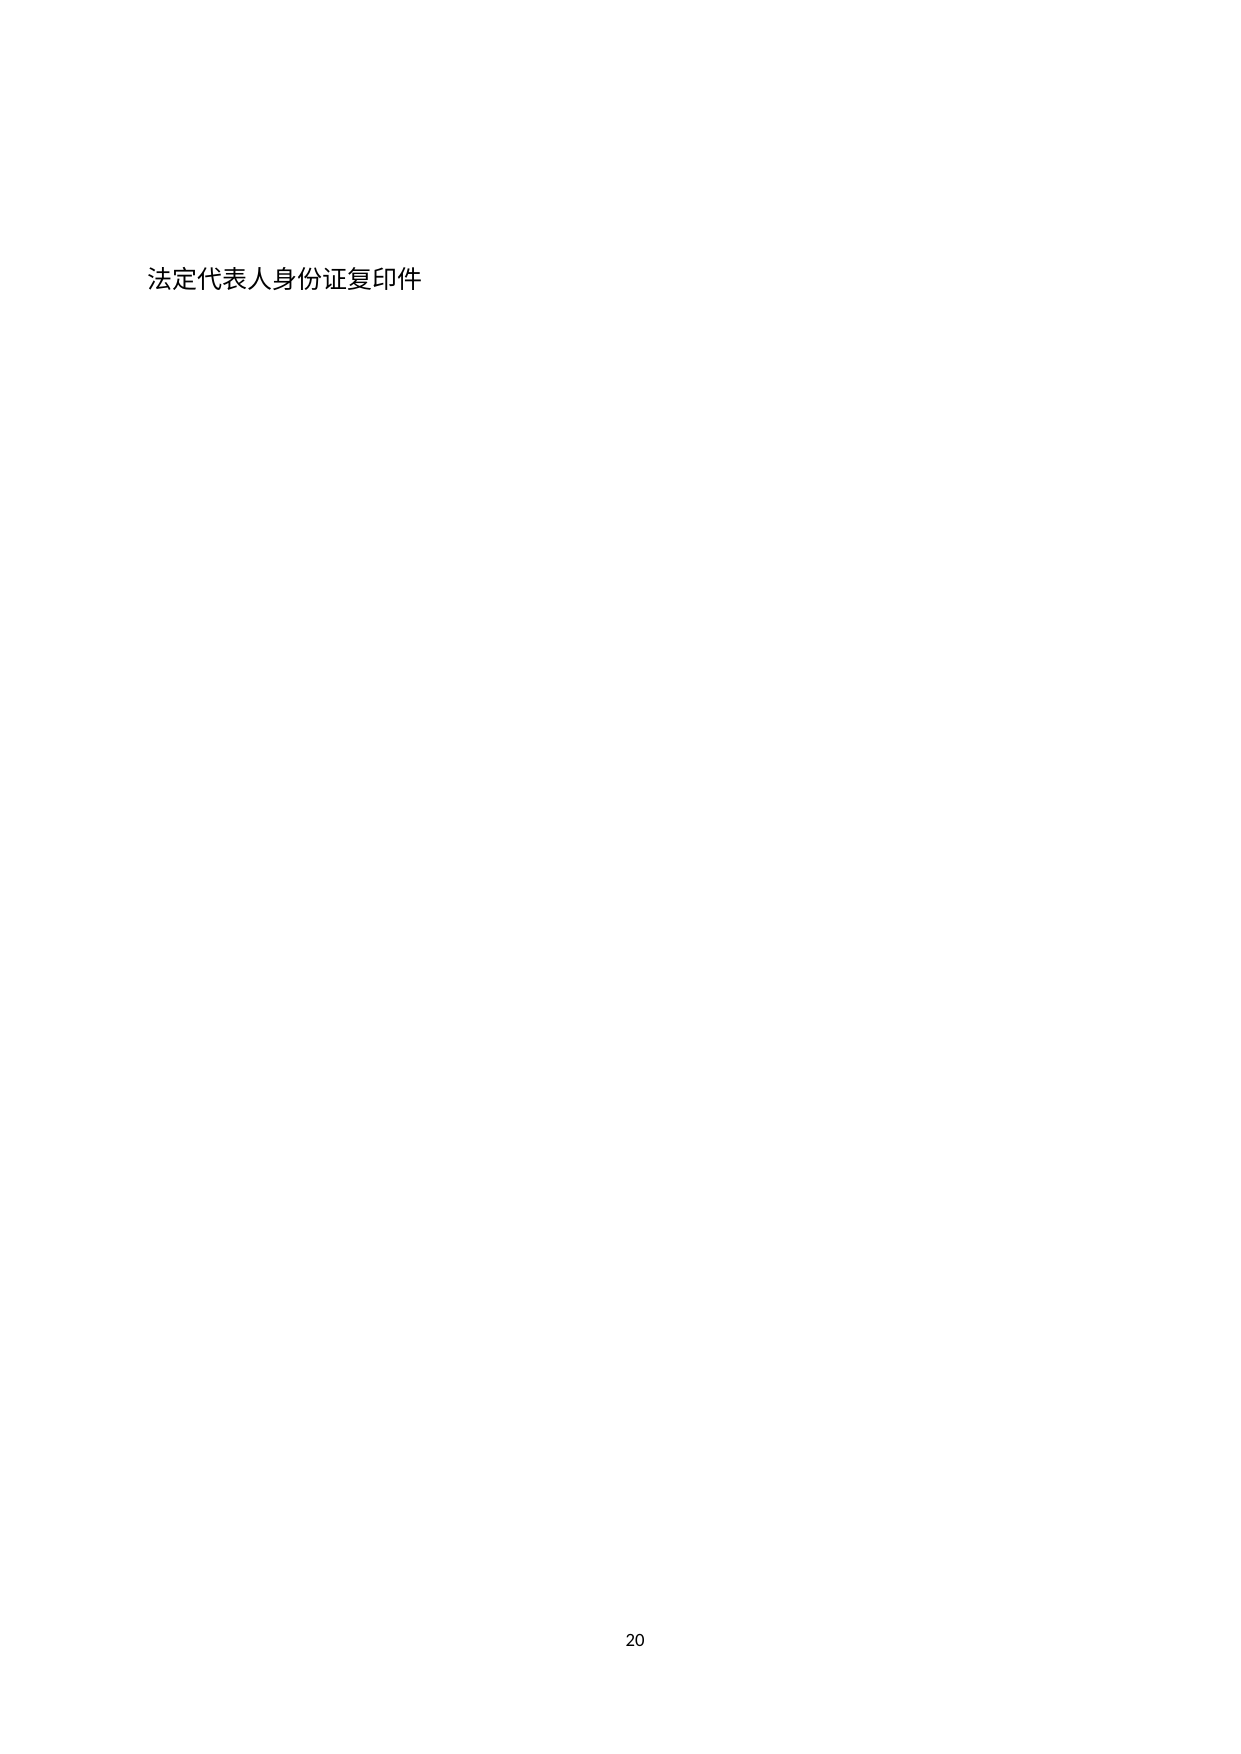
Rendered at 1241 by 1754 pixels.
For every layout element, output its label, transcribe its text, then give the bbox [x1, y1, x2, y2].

text 法定代表人身份证复印件 [148, 245, 1122, 310]
